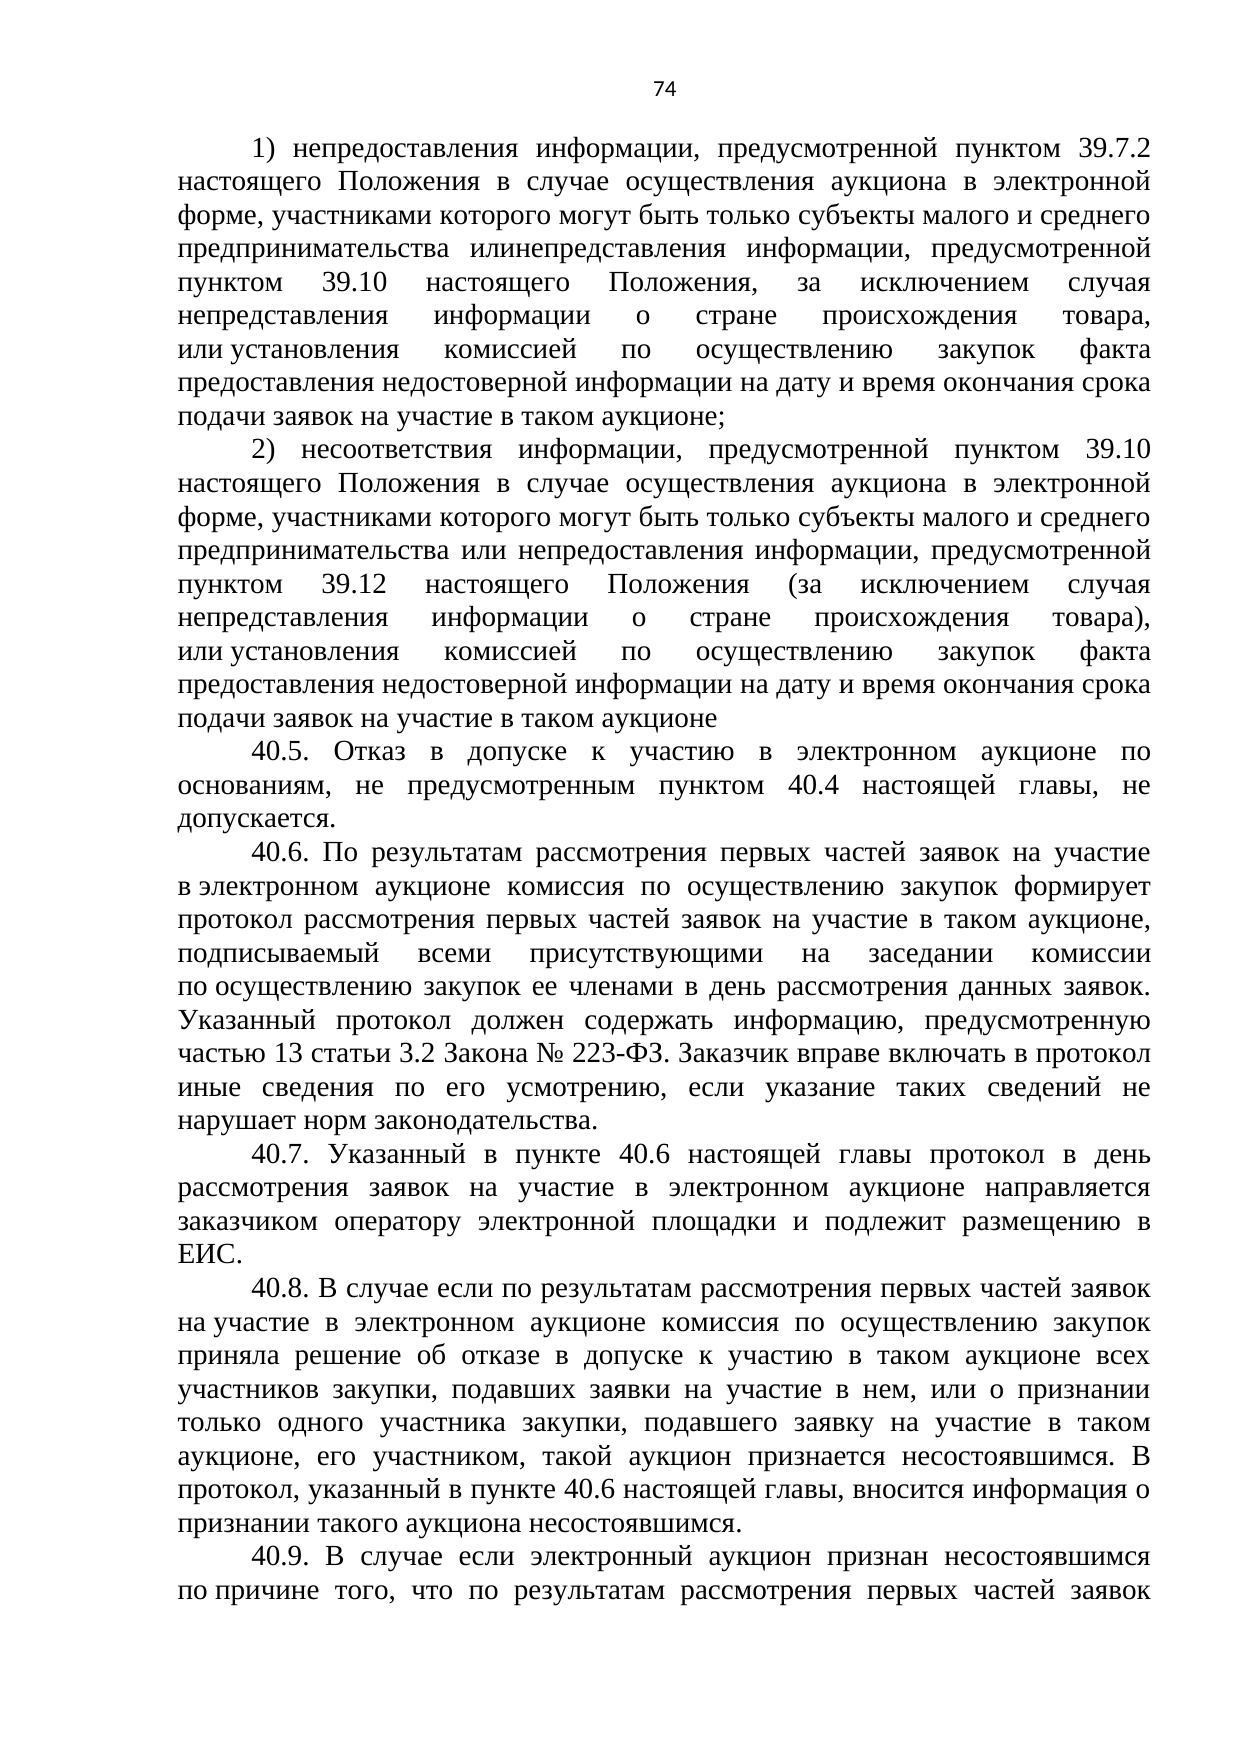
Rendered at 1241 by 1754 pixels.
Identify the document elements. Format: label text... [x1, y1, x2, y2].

text 40.6. По результатам рассмотрения первых частей заявок на участие в электронном аукционе комиссия по осуществлению закупок формирует протокол рассмотрения первых частей заявок на участие в таком аукционе, подписываемый всеми присутствующими на заседании комиссии по осуществлению закупок ее членами в день рассмотрения данных заявок. Указанный протокол должен содержать информацию, предусмотренную частью 13 статьи 3.2 Закона № 223-ФЗ. Заказчик вправе включать в протокол иные сведения по его усмотрению, если указание таких сведений не нарушает норм законодательства. [177, 834, 1152, 1136]
text 2) несоответствия информации, предусмотренной пунктом 39.10 настоящего Положения в случае осуществления аукциона в электронной форме, участниками которого могут быть только субъекты малого и среднего предпринимательства или непредоставления информации, предусмотренной пунктом 39.12 настоящего Положения (за исключением случая непредставления информации о стране происхождения товара), или установления комиссией по осуществлению закупок факта предоставления недостоверной информации на дату и время окончания срока подачи заявок на участие в таком аукционе [177, 432, 1152, 733]
text 1) непредоставления информации, предусмотренной пунктом 39.7.2 настоящего Положения в случае осуществления аукциона в электронной форме, участниками которого могут быть только субъекты малого и среднего предпринимательства илинепредставления информации, предусмотренной пунктом 39.10 настоящего Положения, за исключением случая непредставления информации о стране происхождения товара, или установления комиссией по осуществлению закупок факта предоставления недостоверной информации на дату и время окончания срока подачи заявок на участие в таком аукционе; [177, 130, 1152, 432]
text 40.8. В случае если по результатам рассмотрения первых частей заявок на участие в электронном аукционе комиссия по осуществлению закупок приняла решение об отказе в допуске к участию в таком аукционе всех участников закупки, подавших заявки на участие в нем, или о признании только одного участника закупки, подавшего заявку на участие в таком аукционе, его участником, такой аукцион признается несостоявшимся. В протокол, указанный в пункте 40.6 настоящей главы, вносится информация о признании такого аукциона несостоявшимся. [177, 1270, 1152, 1538]
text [177, 1538, 1152, 1606]
text 40.5. Отказ в допуске к участию в электронном аукционе по основаниям, не предусмотренным пунктом 40.4 настоящей главы, не допускается. [177, 733, 1152, 834]
text 40.7. Указанный в пункте 40.6 настоящей главы протокол в день рассмотрения заявок на участие в электронном аукционе направляется заказчиком оператору электронной площадки и подлежит размещению в ЕИС. [177, 1136, 1152, 1270]
